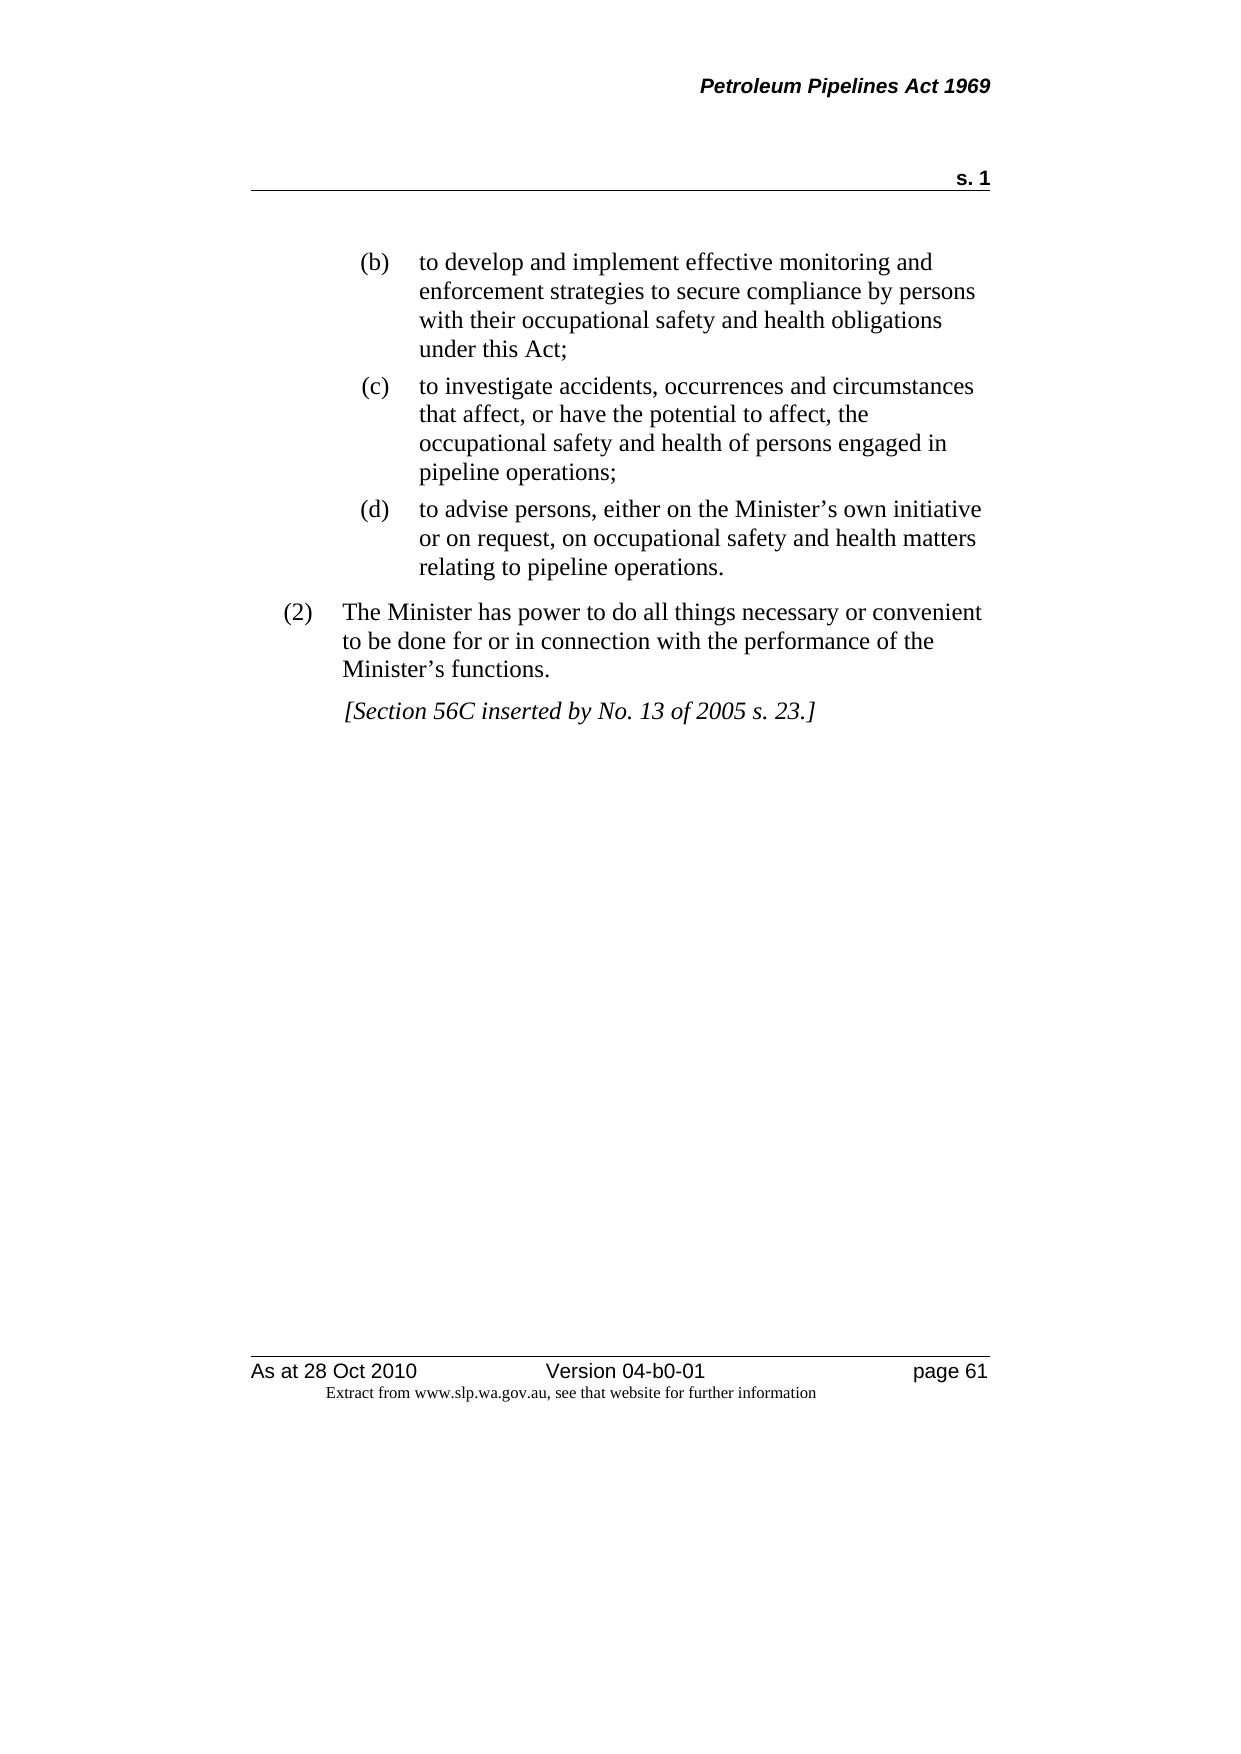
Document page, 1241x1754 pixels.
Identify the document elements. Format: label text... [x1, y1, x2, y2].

text (2) The Minister has power to do all things necessary or convenient to be done for or in connection with the performance of the Minister’s functions. [251, 597, 990, 683]
text (d) to advise persons, either on the Minister’s own initiative or on request, on occupational safety and health matters relating to pipeline operations. [251, 494, 990, 580]
text [Section 56C inserted by No. 13 of 2005 s. 23.] [251, 696, 990, 724]
text (b) to develop and implement effective monitoring and enforcement strategies to secure compliance by persons with their occupational safety and health obligations under this Act; [251, 247, 990, 362]
text (c) to investigate accidents, occurrences and circumstances that affect, or have the potential to affect, the occupational safety and health of persons engaged in pipeline operations; [251, 371, 990, 486]
